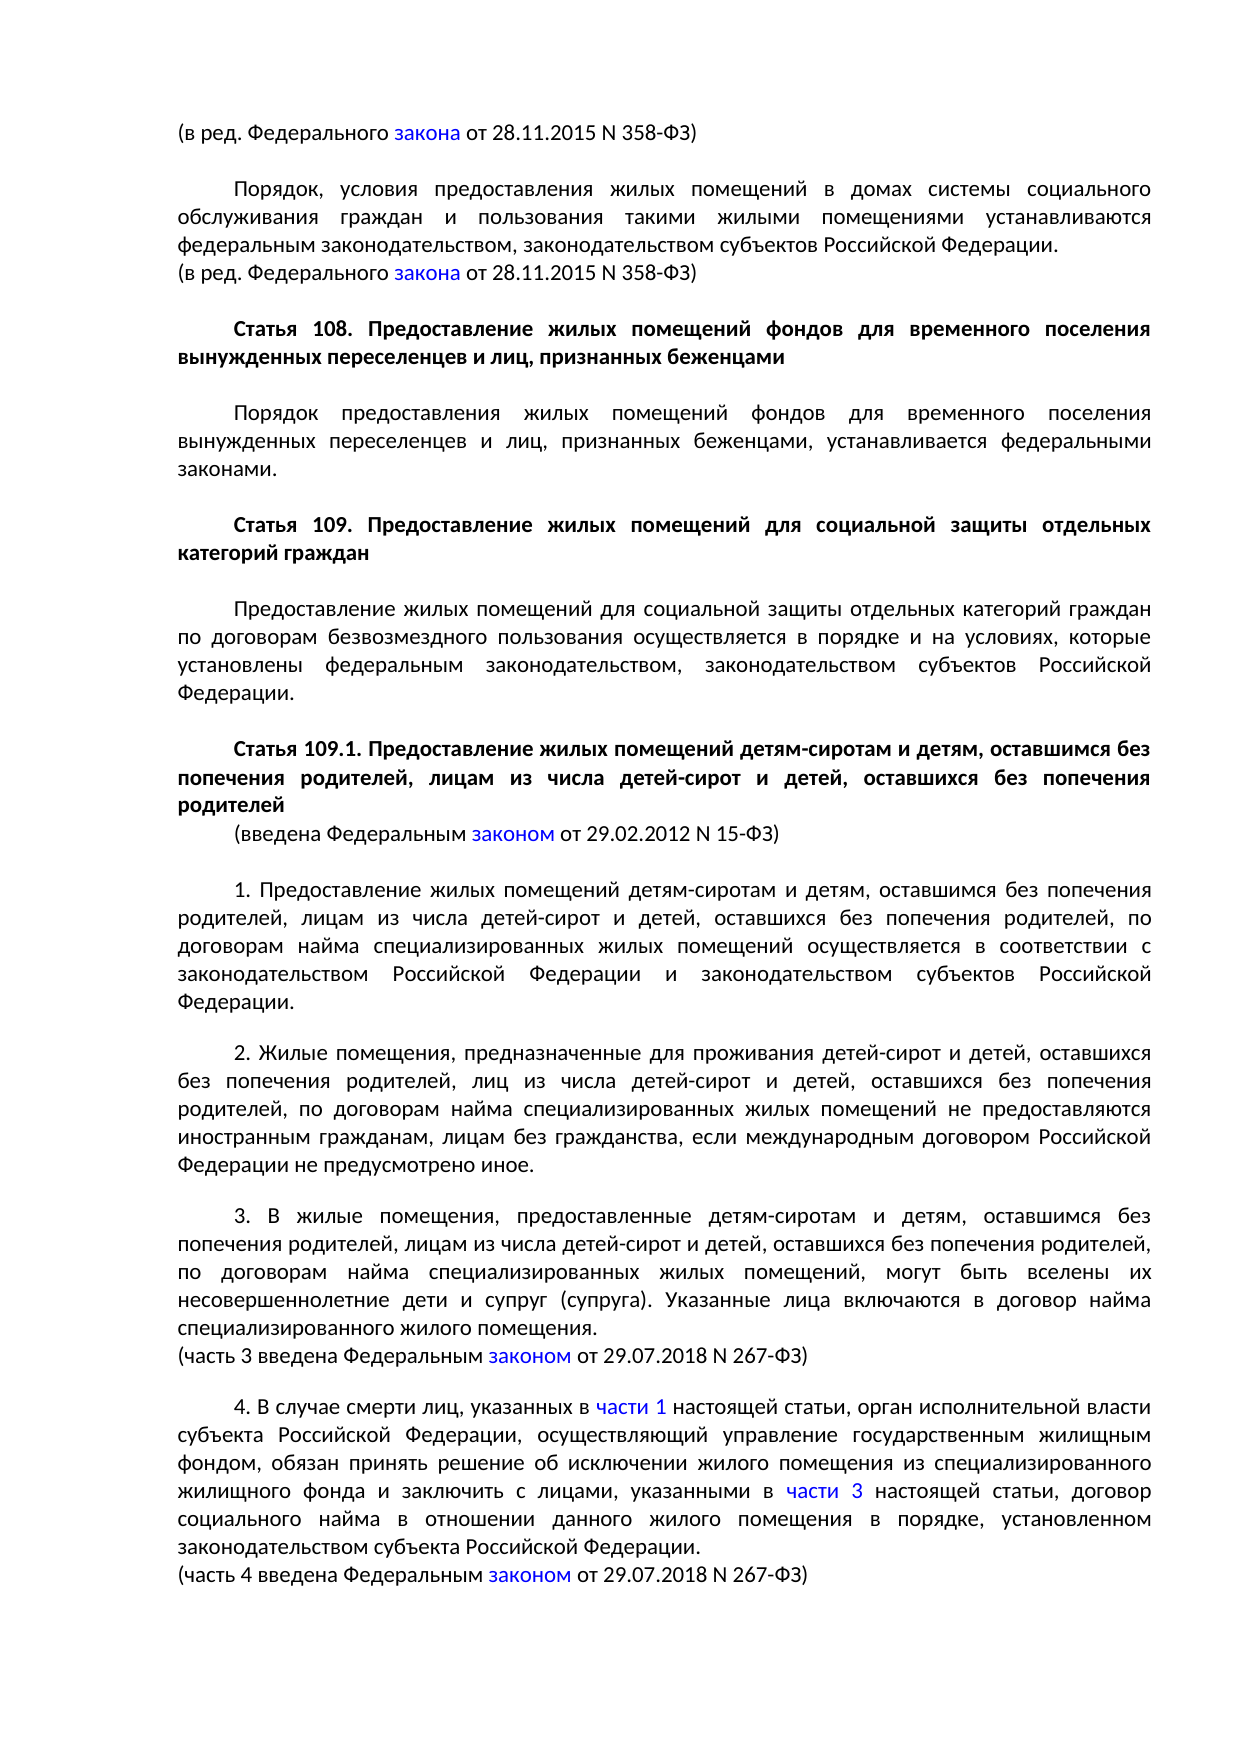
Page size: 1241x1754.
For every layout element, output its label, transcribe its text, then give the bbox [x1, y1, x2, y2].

text (в ред. Федерального закона от 28.11.2015 N 358-ФЗ) [177, 258, 1152, 286]
text Предоставление жилых помещений для социальной защиты отдельных категорий граждан по договорам безвозмездного пользования осуществляется в порядке и на условиях, которые установлены федеральным законодательством, законодательством субъектов Российской Федерации. [177, 594, 1152, 707]
title Статья 109. Предоставление жилых помещений для социальной защиты отдельных категорий граждан [177, 510, 1152, 566]
title Статья 108. Предоставление жилых помещений фондов для временного поселения вынужденных переселенцев и лиц, признанных беженцами [177, 314, 1152, 370]
text (часть 3 введена Федеральным законом от 29.07.2018 N 267-ФЗ) [177, 1341, 1152, 1369]
text Порядок, условия предоставления жилых помещений в домах системы социального обслуживания граждан и пользования такими жилыми помещениями устанавливаются федеральным законодательством, законодательством субъектов Российской Федерации. [177, 174, 1152, 258]
text 4. В случае смерти лиц, указанных в части 1 настоящей статьи, орган исполнительной власти субъекта Российской Федерации, осуществляющий управление государственным жилищным фондом, обязан принять решение об исключении жилого помещения из специализированного жилищного фонда и заключить с лицами, указанными в части 3 настоящей статьи, договор социального найма в отношении данного жилого помещения в порядке, установленном законодательством субъекта Российской Федерации. [177, 1392, 1152, 1560]
text 3. В жилые помещения, предоставленные детям-сиротам и детям, оставшимся без попечения родителей, лицам из числа детей-сирот и детей, оставшихся без попечения родителей, по договорам найма специализированных жилых помещений, могут быть вселены их несовершеннолетние дети и супруг (супруга). Указанные лица включаются в договор найма специализированного жилого помещения. [177, 1201, 1152, 1341]
text (в ред. Федерального закона от 28.11.2015 N 358-ФЗ) [177, 118, 1152, 146]
text (часть 4 введена Федеральным законом от 29.07.2018 N 267-ФЗ) [177, 1560, 1152, 1588]
text 1. Предоставление жилых помещений детям-сиротам и детям, оставшимся без попечения родителей, лицам из числа детей-сирот и детей, оставшихся без попечения родителей, по договорам найма специализированных жилых помещений осуществляется в соответствии с законодательством Российской Федерации и законодательством субъектов Российской Федерации. [177, 875, 1152, 1015]
text (введена Федеральным законом от 29.02.2012 N 15-ФЗ) [177, 819, 1152, 847]
title Статья 109.1. Предоставление жилых помещений детям-сиротам и детям, оставшимся без попечения родителей, лицам из числа детей-сирот и детей, оставшихся без попечения родителей [177, 734, 1152, 819]
text Порядок предоставления жилых помещений фондов для временного поселения вынужденных переселенцев и лиц, признанных беженцами, устанавливается федеральными законами. [177, 398, 1152, 482]
text 2. Жилые помещения, предназначенные для проживания детей-сирот и детей, оставшихся без попечения родителей, лиц из числа детей-сирот и детей, оставшихся без попечения родителей, по договорам найма специализированных жилых помещений не предоставляются иностранным гражданам, лицам без гражданства, если международным договором Российской Федерации не предусмотрено иное. [177, 1038, 1152, 1178]
